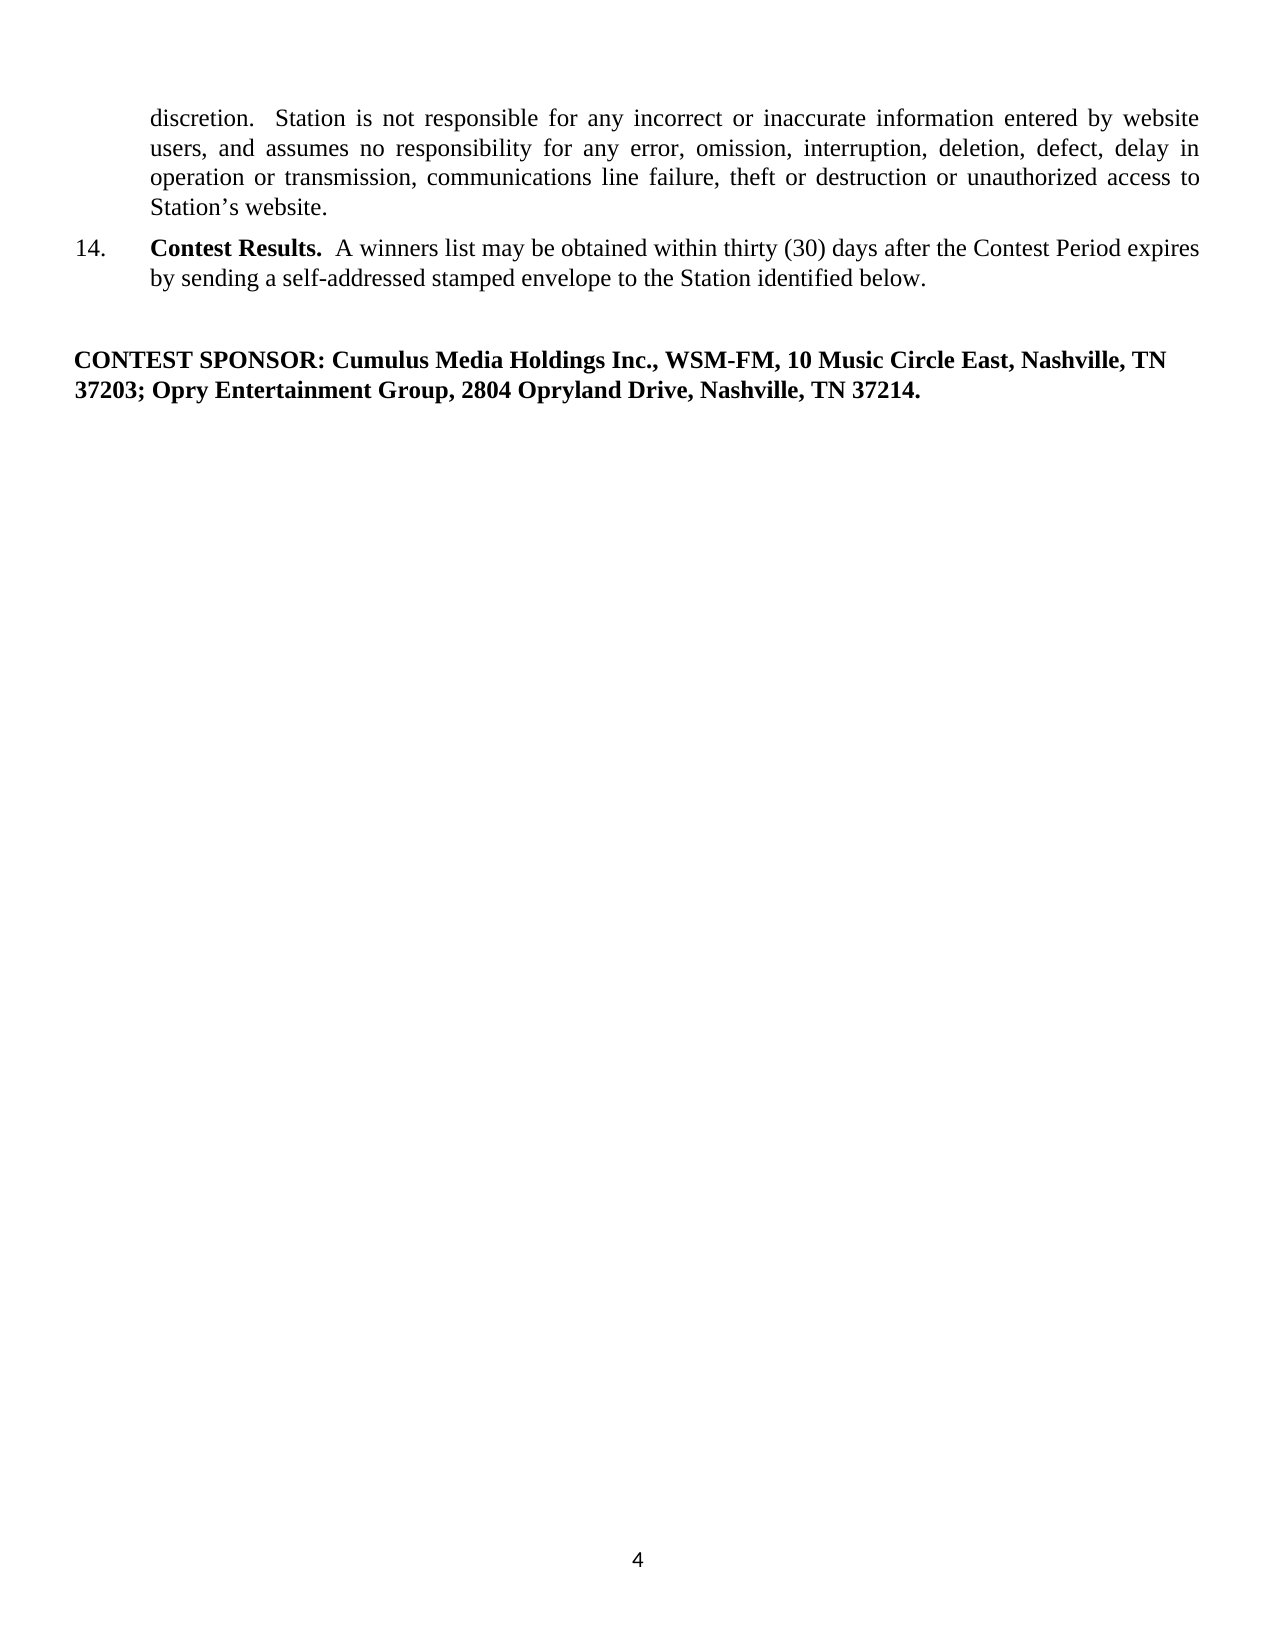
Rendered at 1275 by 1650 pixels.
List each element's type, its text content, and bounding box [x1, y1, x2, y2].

list Contest Results. A winners list may be obtained within thirty (30) days after the Contest Period expires by sending a self-addressed stamped envelope to the Station identified below. [75, 233, 1201, 291]
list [75, 103, 1201, 221]
text CONTEST SPONSOR: Cumulus Media Holdings Inc., WSM-FM, 10 Music Circle East, Nashville, TN 37203; Opry Entertainment Group, 2804 Opryland Drive, Nashville, TN 37214. [73, 345, 1200, 404]
